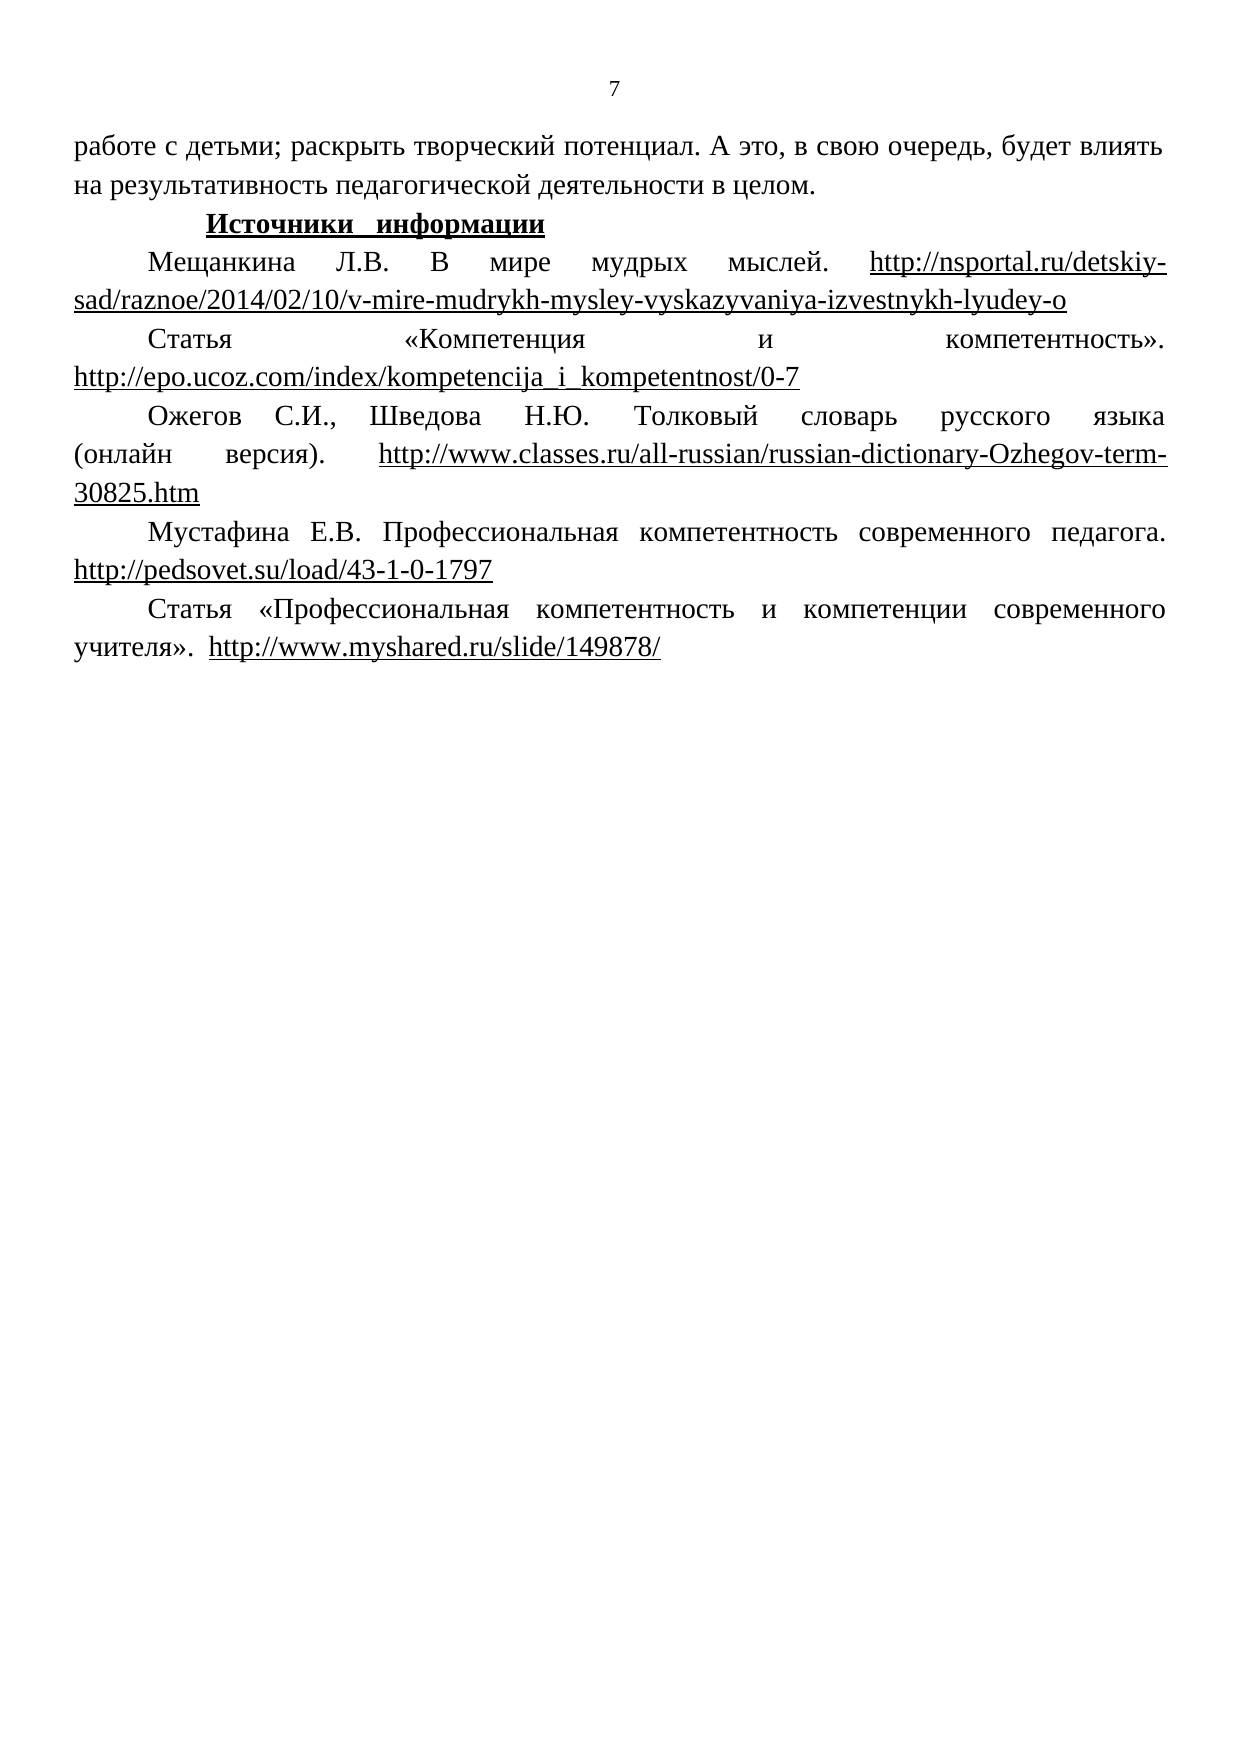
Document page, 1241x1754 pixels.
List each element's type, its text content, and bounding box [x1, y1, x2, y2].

text Мещанкина Л.В. В мире мудрых мыслей. http://nsportal.ru/detskiy- sad/raznoe/2014/02/10/v-mire-mudrykh-mysley-vyskazyvaniya-izvestnykh-lyudey-o [74, 244, 1167, 316]
text Источники информации [206, 206, 1223, 239]
text работе с детьми; раскрыть творческий потенциал. А это, в свою очередь, будет влиять на результативность педагогической деятельности в целом. [74, 128, 1167, 200]
text Статья «Профессиональная компетентность и компетенции современного учителя». http://www.myshared.ru/slide/149878/ [74, 591, 1166, 663]
text Ожегов С.И., Шведова Н.Ю. Толковый словарь русского языка (онлайн версия). http://www.classes.ru/all-russian/russian-dictionary-Ozhegov-term- 30825.htm [74, 398, 1167, 509]
text Мустафина Е.В. Профессиональная компетентность современного педагога. http://pedsovet.su/load/43-1-0-1797 [74, 514, 1166, 586]
text Статья «Компетенция и компетентность». http://epo.ucoz.com/index/kompetencija_i_kompetentnost/0-7 [74, 321, 1167, 393]
